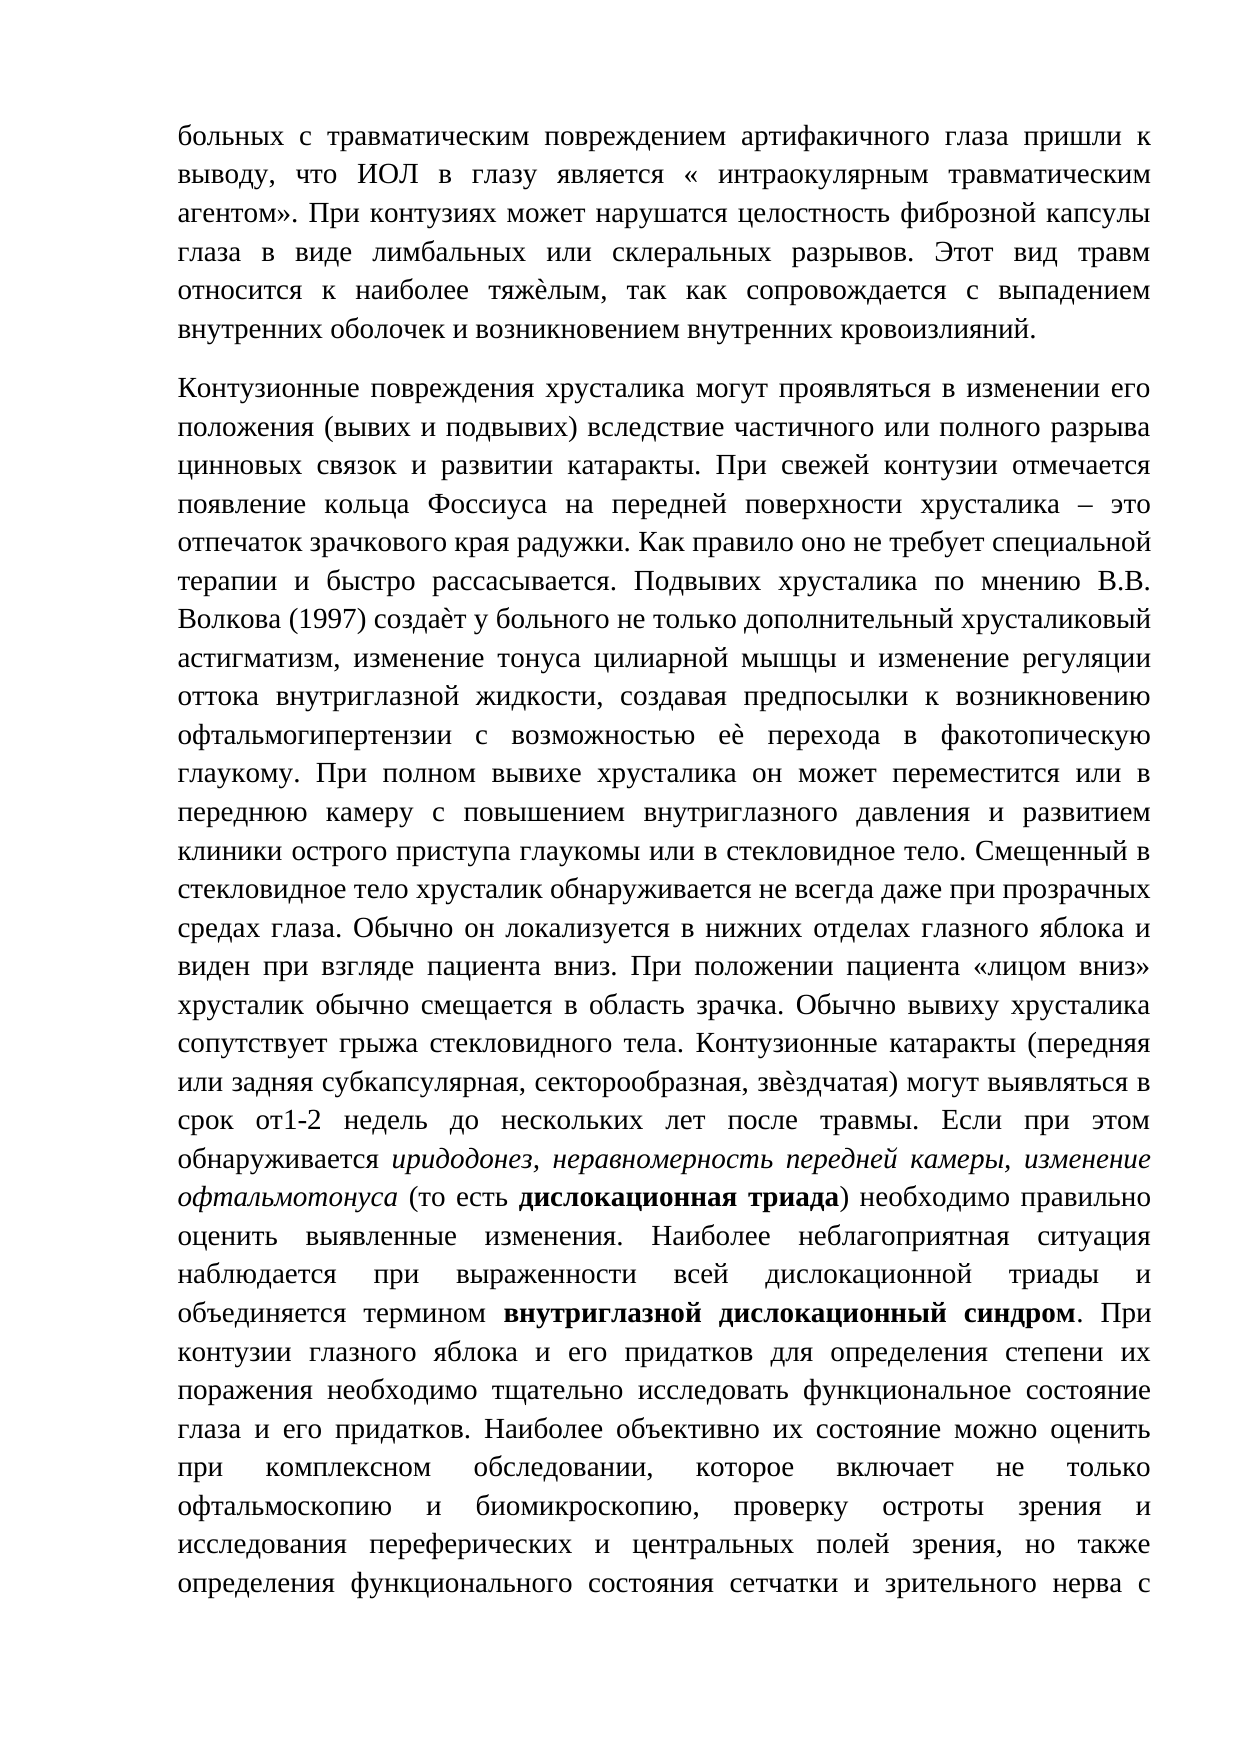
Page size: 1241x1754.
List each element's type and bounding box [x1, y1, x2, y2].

text [177, 370, 1152, 1598]
text [177, 118, 1152, 344]
